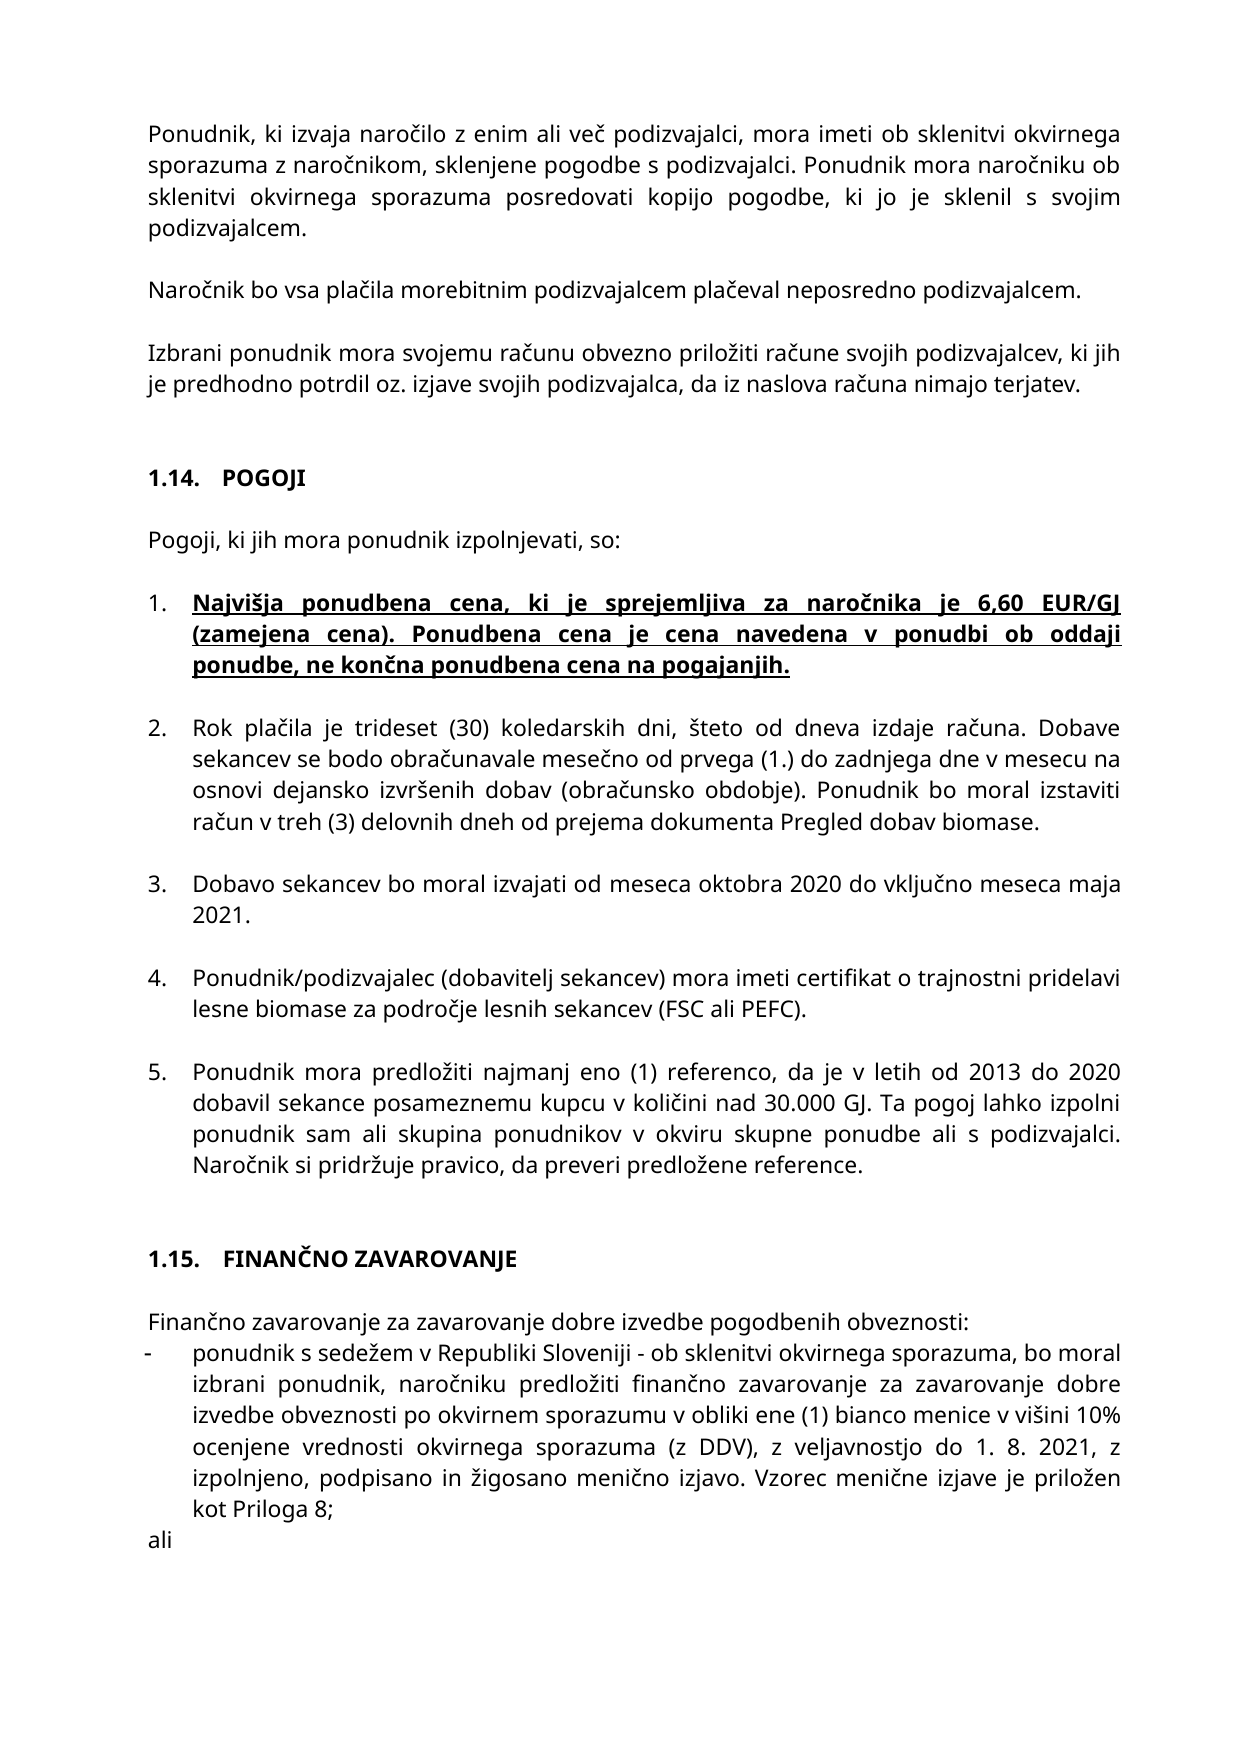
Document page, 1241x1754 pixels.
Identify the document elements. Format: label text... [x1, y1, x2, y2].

list Najvišja ponudbena cena, ki je sprejemljiva za naročnika je 6,60 EUR/GJ (zamejena cena). Ponudbena cena je cena navedena v ponudbi ob oddaji ponudbe, ne končna ponudbena cena na pogajanjih. [148, 587, 1122, 681]
text ali [148, 1524, 1122, 1556]
subtitle POGOJI [148, 462, 1122, 493]
text Finančno zavarovanje za zavarovanje dobre izvedbe pogodbenih obveznosti: [148, 1306, 1122, 1337]
list ponudnik s sedežem v Republiki Sloveniji - ob sklenitvi okvirnega sporazuma, bo moral izbrani ponudnik, naročniku predložiti finančno zavarovanje za zavarovanje dobre izvedbe obveznosti po okvirnem sporazumu v obliki ene (1) bianco menice v višini 10% ocenjene vrednosti okvirnega sporazuma (z DDV), z veljavnostjo do 1. 8. 2021, z izpolnjeno, podpisano in žigosano menično izjavo. Vzorec menične izjave je priložen kot Priloga 8; [148, 1337, 1122, 1524]
list Ponudnik/podizvajalec (dobavitelj sekancev) mora imeti certifikat o trajnostni pridelavi lesne biomase za področje lesnih sekancev (FSC ali PEFC). [148, 962, 1122, 1024]
text Pogoji, ki jih mora ponudnik izpolnjevati, so: [148, 524, 1122, 556]
text Izbrani ponudnik mora svojemu računu obvezno priložiti račune svojih podizvajalcev, ki jih je predhodno potrdil oz. izjave svojih podizvajalca, da iz naslova računa nimajo terjatev. [148, 337, 1122, 399]
text Ponudnik, ki izvaja naročilo z enim ali več podizvajalci, mora imeti ob sklenitvi okvirnega sporazuma z naročnikom, sklenjene pogodbe s podizvajalci. Ponudnik mora naročniku ob sklenitvi okvirnega sporazuma posredovati kopijo pogodbe, ki jo je sklenil s svojim podizvajalcem. [148, 118, 1122, 243]
list Ponudnik mora predložiti najmanj eno (1) referenco, da je v letih od 2013 do 2020 dobavil sekance posameznemu kupcu v količini nad 30.000 GJ. Ta pogoj lahko izpolni ponudnik sam ali skupina ponudnikov v okviru skupne ponudbe ali s podizvajalci. Naročnik si pridržuje pravico, da preveri predložene reference. [148, 1056, 1122, 1181]
list Dobavo sekancev bo moral izvajati od meseca oktobra 2020 do vključno meseca maja 2021. [148, 868, 1122, 931]
text Naročnik bo vsa plačila morebitnim podizvajalcem plačeval neposredno podizvajalcem. [148, 274, 1122, 306]
subtitle FINANČNO ZAVAROVANJE [148, 1243, 1122, 1274]
list Rok plačila je trideset (30) koledarskih dni, šteto od dneva izdaje računa. Dobave sekancev se bodo obračunavale mesečno od prvega (1.) do zadnjega dne v mesecu na osnovi dejansko izvršenih dobav (obračunsko obdobje). Ponudnik bo moral izstaviti račun v treh (3) delovnih dneh od prejema dokumenta Pregled dobav biomase. [148, 712, 1122, 837]
